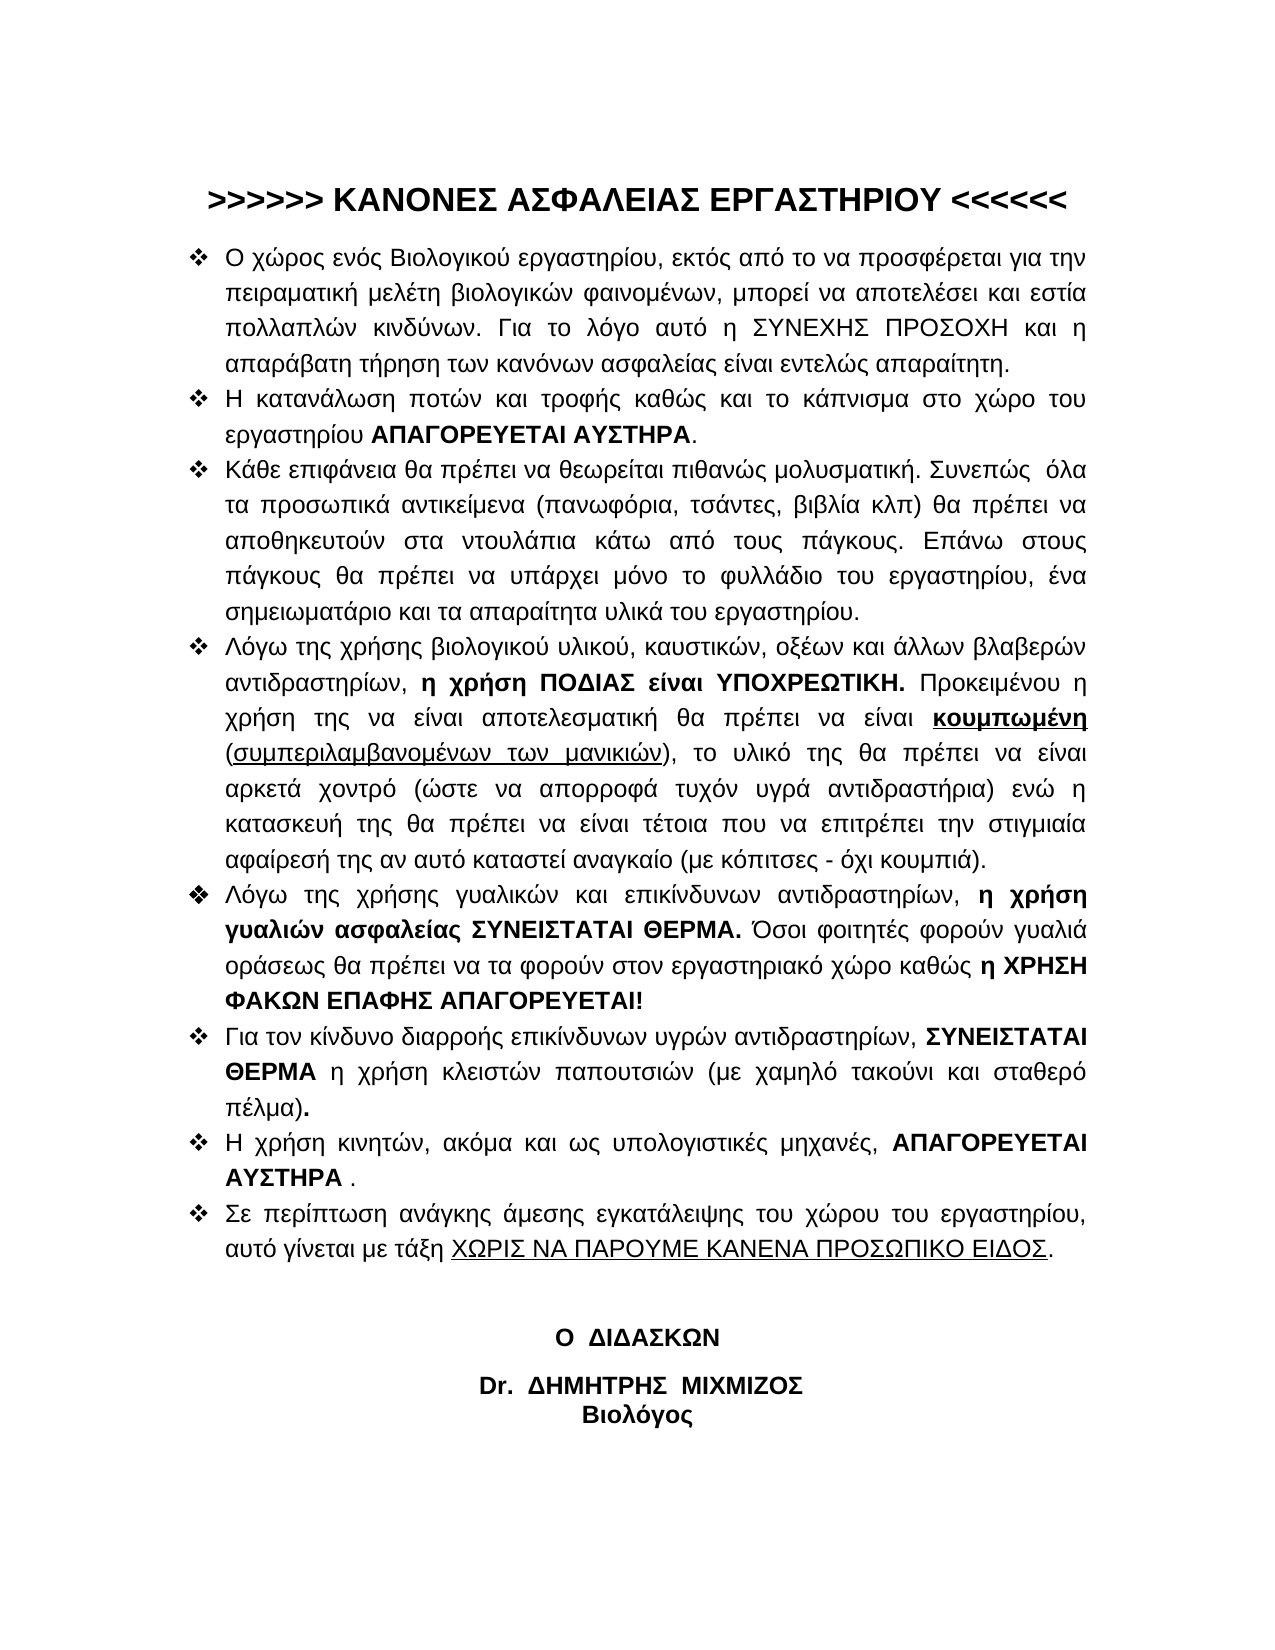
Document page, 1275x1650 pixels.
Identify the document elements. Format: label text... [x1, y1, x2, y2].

text >>>>>> ΚΑΝΟΝΕΣ ΑΣΦΑΛΕΙΑΣ ΕΡΓΑΣΤΗΡΙΟΥ <<<<<< [187, 180, 1087, 218]
list Κάθε επιφάνεια θα πρέπει να θεωρείται πιθανώς μολυσματική. Συνεπώς όλα τα προσωπικά αντικείμενα (πανωφόρια, τσάντες, βιβλία κλπ) θα πρέπει να αποθηκευτούν στα ντουλάπια κάτω από τους πάγκους. Επάνω στους πάγκους θα πρέπει να υπάρχει μόνο το φυλλάδιο του εργαστηρίου, ένα σημειωματάριο και τα απαραίτητα υλικά του εργαστηρίου. [187, 450, 1087, 627]
list Σε περίπτωση ανάγκης άμεσης εγκατάλειψης του χώρου του εργαστηρίου, αυτό γίνεται με τάξη ΧΩΡΙΣ ΝΑ ΠΑΡΟΥΜΕ ΚΑΝΕΝΑ ΠΡΟΣΩΠΙΚΟ ΕΙΔΟΣ. [187, 1194, 1087, 1265]
text Dr. ΔΗΜΗΤΡΗΣ ΜΙΧΜΙΖΟΣ [187, 1371, 1087, 1401]
text Βιολόγος [187, 1401, 1087, 1430]
list Λόγω της χρήσης γυαλικών και επικίνδυνων αντιδραστηρίων, η χρήση γυαλιών ασφαλείας ΣΥΝΕΙΣΤΑΤΑΙ ΘΕΡΜΑ. Όσοι φοιτητές φορούν γυαλιά οράσεως θα πρέπει να τα φορούν στον εργαστηριακό χώρο καθώς η ΧΡΗΣΗ ΦΑΚΩΝ ΕΠΑΦΗΣ ΑΠΑΓΟΡΕΥΕΤΑΙ! [187, 875, 1087, 1017]
list Η χρήση κινητών, ακόμα και ως υπολογιστικές μηχανές, ΑΠΑΓΟΡΕΥΕΤΑΙ ΑΥΣΤΗΡΑ . [187, 1123, 1087, 1194]
list Λόγω της χρήσης βιολογικού υλικού, καυστικών, οξέων και άλλων βλαβερών αντιδραστηρίων, η χρήση ΠΟΔΙΑΣ είναι ΥΠΟΧΡΕΩΤΙΚΗ. Προκειμένου η χρήση της να είναι αποτελεσματική θα πρέπει να είναι κουμπωμένη (συμπεριλαμβανομένων των μανικιών), το υλικό της θα πρέπει να είναι αρκετά χοντρό (ώστε να απορροφά τυχόν υγρά αντιδραστήρια) ενώ η κατασκευή της θα πρέπει να είναι τέτοια που να επιτρέπει την στιγμιαία αφαίρεσή της αν αυτό καταστεί αναγκαίο (με κόπιτσες - όχι κουμπιά). [187, 627, 1087, 875]
list Η κατανάλωση ποτών και τροφής καθώς και το κάπνισμα στο χώρο του εργαστηρίου ΑΠΑΓΟΡΕΥΕΤΑΙ ΑΥΣΤΗΡΑ. [187, 379, 1087, 450]
text Ο ΔΙΔΑΣΚΩΝ [187, 1323, 1087, 1352]
list Για τον κίνδυνο διαρροής επικίνδυνων υγρών αντιδραστηρίων, ΣΥΝΕΙΣΤΑΤΑΙ ΘΕΡΜΑ η χρήση κλειστών παπουτσιών (με χαμηλό τακούνι και σταθερό πέλμα). [187, 1017, 1087, 1123]
list Ο χώρος ενός Βιολογικού εργαστηρίου, εκτός από το να προσφέρεται για την πειραματική μελέτη βιολογικών φαινομένων, μπορεί να αποτελέσει και εστία πολλαπλών κινδύνων. Για το λόγο αυτό η ΣΥΝΕΧΗΣ ΠΡΟΣΟΧΗ και η απαράβατη τήρηση των κανόνων ασφαλείας είναι εντελώς απαραίτητη. [187, 238, 1087, 379]
